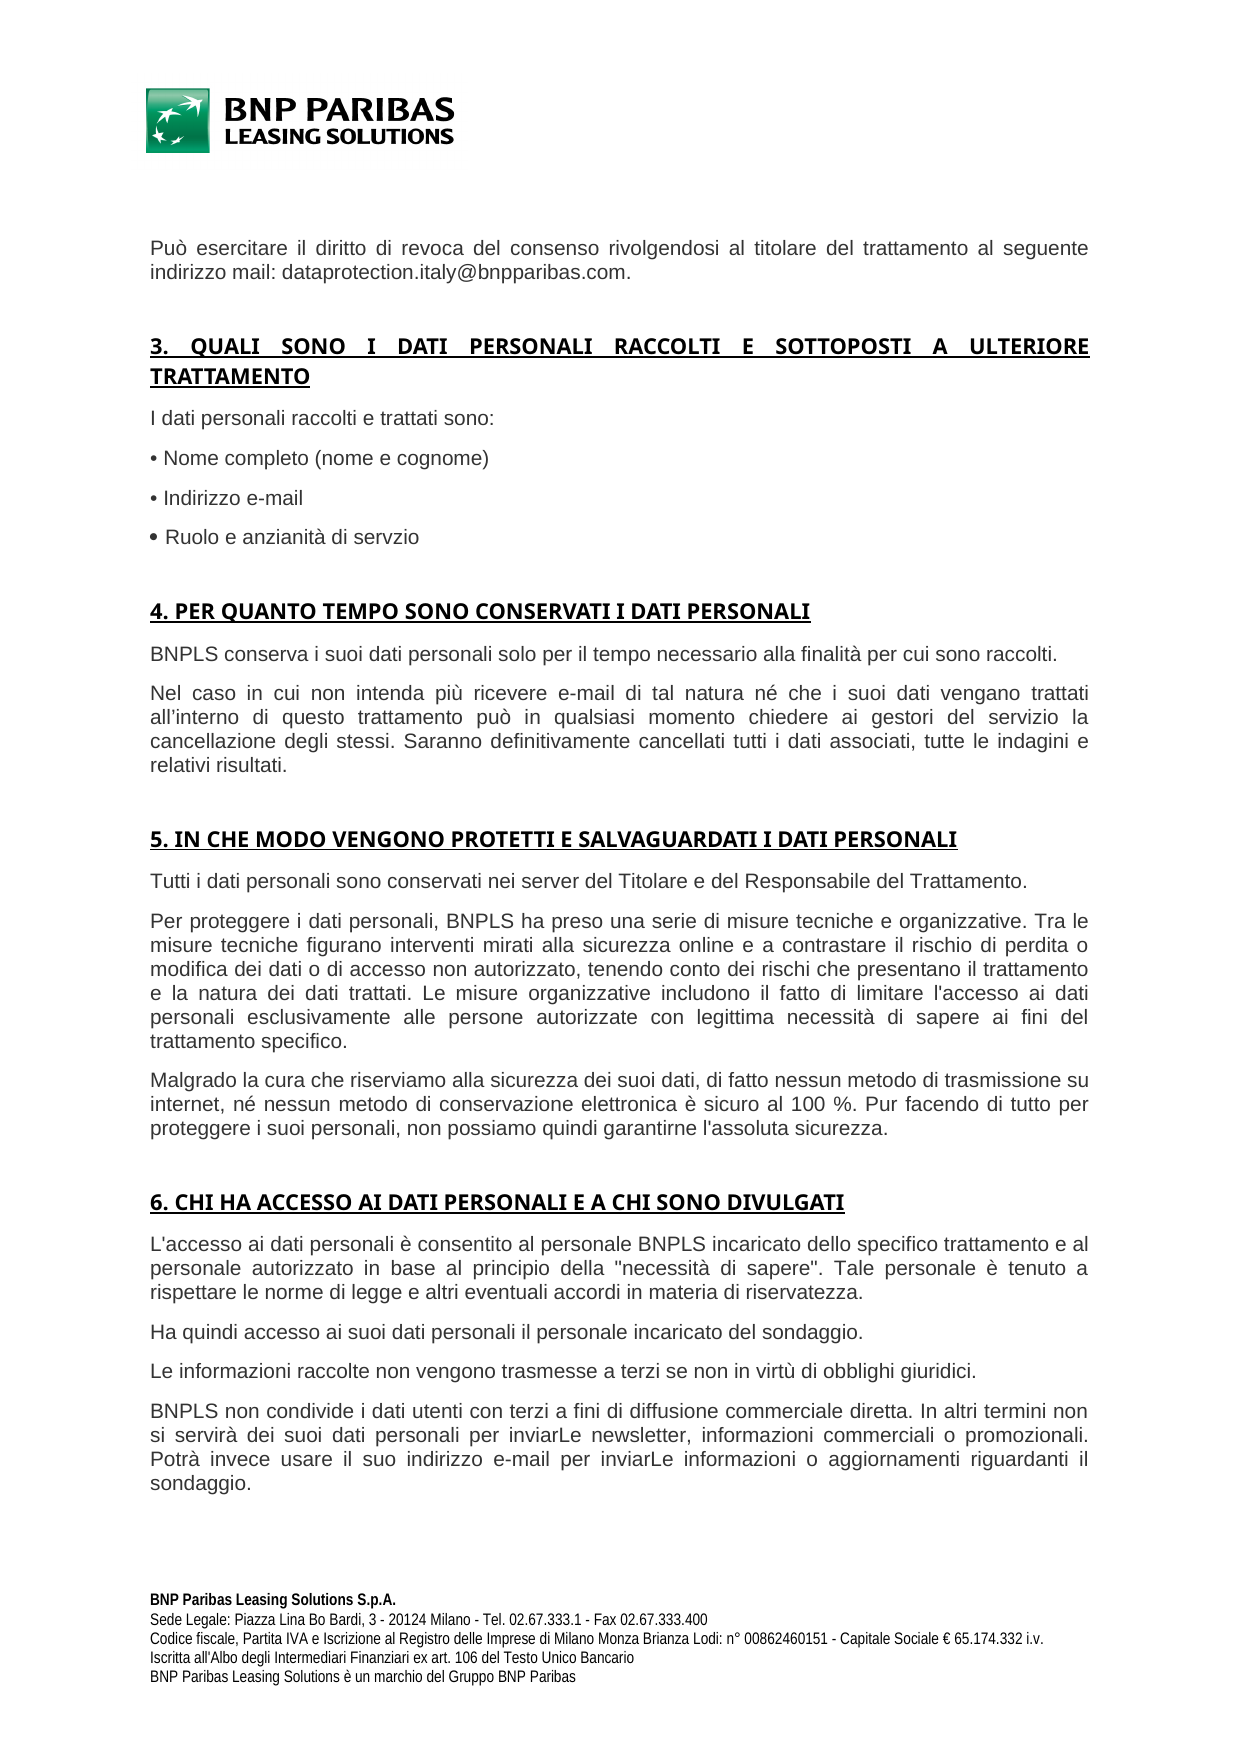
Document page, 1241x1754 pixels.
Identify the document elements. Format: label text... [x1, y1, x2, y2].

text • Nome completo (nome e cognome) [150, 446, 1090, 470]
text Nel caso in cui non intenda più ricevere e-mail di tal natura né che i suoi dati vengano trattati all’interno di questo trattamento può in qualsiasi momento chiedere ai gestori del servizio la cancellazione degli stessi. Saranno definitivamente cancellati tutti i dati associati, tutte le indagini e relativi risultati. [150, 681, 1090, 777]
text Malgrado la cura che riserviamo alla sicurezza dei suoi dati, di fatto nessun metodo di trasmissione su internet, né nessun metodo di conservazione elettronica è sicuro al 100 %. Pur facendo di tutto per proteggere i suoi personali, non possiamo quindi garantirne l'assoluta sicurezza. [150, 1068, 1090, 1140]
text 6. CHI HA ACCESSO AI DATI PERSONALI E A CHI SONO DIVULGATI [150, 1187, 1090, 1217]
text I dati personali raccolti e trattati sono: [150, 406, 1090, 430]
text • Indirizzo e-mail [150, 485, 1090, 509]
list Ruolo e anzianità di servzio [150, 525, 1090, 549]
text 4. PER QUANTO TEMPO SONO CONSERVATI I DATI PERSONALI [150, 596, 1090, 626]
text BNPLS conserva i suoi dati personali solo per il tempo necessario alla finalità per cui sono raccolti. [150, 641, 1090, 665]
text 3. QUALI SONO I DATI PERSONALI RACCOLTI E SOTTOPOSTI A ULTERIORE TRATTAMENTO [150, 331, 1090, 356]
picture [131, 73, 468, 170]
text Può esercitare il diritto di revoca del consenso rivolgendosi al titolare del trattamento al seguente indirizzo mail: dataprotection.italy@bnpparibas.com. [150, 236, 1090, 284]
text 3. QUALI SONO I DATI PERSONALI RACCOLTI E SOTTOPOSTI A ULTERIORE TRATTAMENTO [150, 358, 1090, 391]
text Le informazioni raccolte non vengono trasmesse a terzi se non in virtù di obblighi giuridici. [150, 1359, 1090, 1383]
text 5. IN CHE MODO VENGONO PROTETTI E SALVAGUARDATI I DATI PERSONALI [150, 824, 1090, 853]
text Ha quindi accesso ai suoi dati personali il personale incaricato del sondaggio. [150, 1320, 1090, 1344]
text L'accesso ai dati personali è consentito al personale BNPLS incaricato dello specifico trattamento e al personale autorizzato in base al principio della "necessità di sapere". Tale personale è tenuto a rispettare le norme di legge e altri eventuali accordi in materia di riservatezza. [150, 1232, 1090, 1304]
text Per proteggere i dati personali, BNPLS ha preso una serie di misure tecniche e organizzative. Tra le misure tecniche figurano interventi mirati alla sicurezza online e a contrastare il rischio di perdita o modifica dei dati o di accesso non autorizzato, tenendo conto dei rischi che presentano il trattamento e la natura dei dati trattati. Le misure organizzative includono il fatto di limitare l'accesso ai dati personali esclusivamente alle persone autorizzate con legittima necessità di sapere ai fini del trattamento specifico. [150, 909, 1090, 1052]
text Tutti i dati personali sono conservati nei server del Titolare e del Responsabile del Trattamento. [150, 869, 1090, 893]
text BNPLS non condivide i dati utenti con terzi a fini di diffusione commerciale diretta. In altri termini non si servirà dei suoi dati personali per inviarLe newsletter, informazioni commerciali o promozionali. Potrà invece usare il suo indirizzo e-mail per inviarLe informazioni o aggiornamenti riguardanti il sondaggio. [150, 1399, 1090, 1495]
